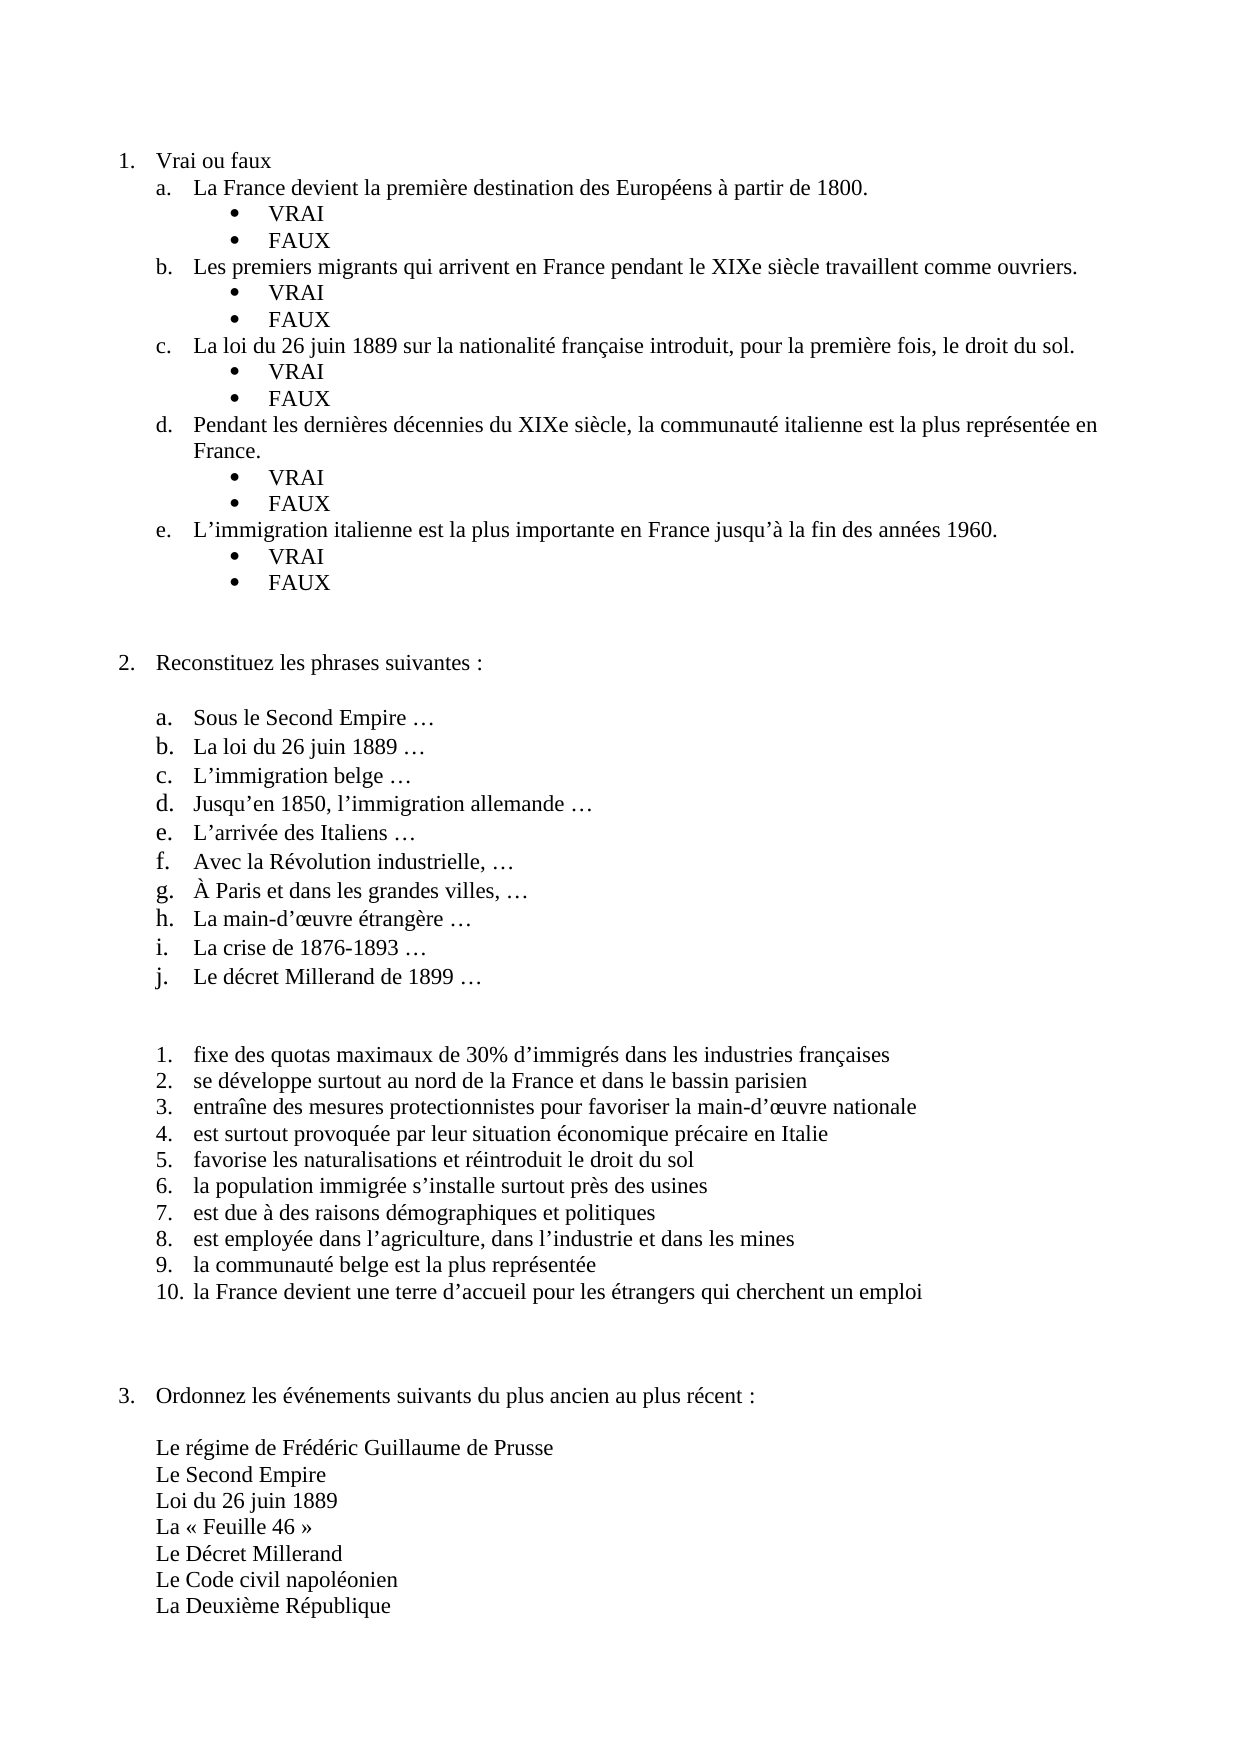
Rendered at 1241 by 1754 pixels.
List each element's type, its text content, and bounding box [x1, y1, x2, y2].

list L’immigration italienne est la plus importante en France jusqu’à la fin des années 1960. [156, 517, 1122, 543]
list VRAI [231, 279, 1122, 306]
list FAUX [231, 490, 1122, 517]
text Le Second Empire [156, 1461, 1122, 1487]
text La Deuxième République [156, 1592, 1122, 1619]
text Le Code civil napoléonien [156, 1566, 1122, 1592]
list FAUX [231, 306, 1122, 332]
list Ordonnez les événements suivants du plus ancien au plus récent : [118, 1382, 1122, 1408]
text Le Décret Millerand [156, 1540, 1122, 1566]
list Sous le Second Empire … [156, 702, 1122, 731]
list la population immigrée s’installe surtout près des usines [156, 1172, 1122, 1199]
list La loi du 26 juin 1889 … [156, 731, 1122, 760]
text Le régime de Frédéric Guillaume de Prusse [156, 1434, 1122, 1461]
list L’arrivée des Italiens … [156, 817, 1122, 846]
list entraîne des mesures protectionnistes pour favoriser la main-d’œuvre nationale [156, 1093, 1122, 1120]
list se développe surtout au nord de la France et dans le bassin parisien [156, 1067, 1122, 1093]
list est surtout provoquée par leur situation économique précaire en Italie [156, 1120, 1122, 1146]
list Jusqu’en 1850, l’immigration allemande … [156, 788, 1122, 817]
list VRAI [231, 200, 1122, 227]
list À Paris et dans les grandes villes, … [156, 875, 1122, 903]
list la France devient une terre d’accueil pour les étrangers qui cherchent un emploi [156, 1278, 1122, 1304]
list VRAI [231, 464, 1122, 490]
list Le décret Millerand de 1899 … [156, 961, 1122, 990]
list FAUX [231, 569, 1122, 596]
list L’immigration belge … [156, 760, 1122, 788]
list est employée dans l’agriculture, dans l’industrie et dans les mines [156, 1225, 1122, 1252]
list Les premiers migrants qui arrivent en France pendant le XIXe siècle travaillent comme ouvriers. [156, 253, 1122, 279]
list VRAI [231, 543, 1122, 569]
list FAUX [231, 385, 1122, 411]
text La « Feuille 46 » [156, 1513, 1122, 1540]
list VRAI [231, 358, 1122, 385]
list fixe des quotas maximaux de 30% d’immigrés dans les industries françaises [156, 1041, 1122, 1067]
list Reconstituez les phrases suivantes : [118, 649, 1122, 676]
list La France devient la première destination des Européens à partir de 1800. [156, 174, 1122, 200]
list Vrai ou faux [118, 148, 1122, 174]
list favorise les naturalisations et réintroduit le droit du sol [156, 1146, 1122, 1172]
list La loi du 26 juin 1889 sur la nationalité française introduit, pour la première fois, le droit du sol. [156, 332, 1122, 358]
list est due à des raisons démographiques et politiques [156, 1199, 1122, 1225]
list la communauté belge est la plus représentée [156, 1252, 1122, 1278]
list La crise de 1876-1893 … [156, 932, 1122, 961]
list FAUX [231, 227, 1122, 253]
list Avec la Révolution industrielle, … [156, 846, 1122, 875]
text Loi du 26 juin 1889 [156, 1487, 1122, 1513]
list La main-d’œuvre étrangère … [156, 903, 1122, 932]
list Pendant les dernières décennies du XIXe siècle, la communauté italienne est la plus représentée en France. [156, 411, 1122, 464]
